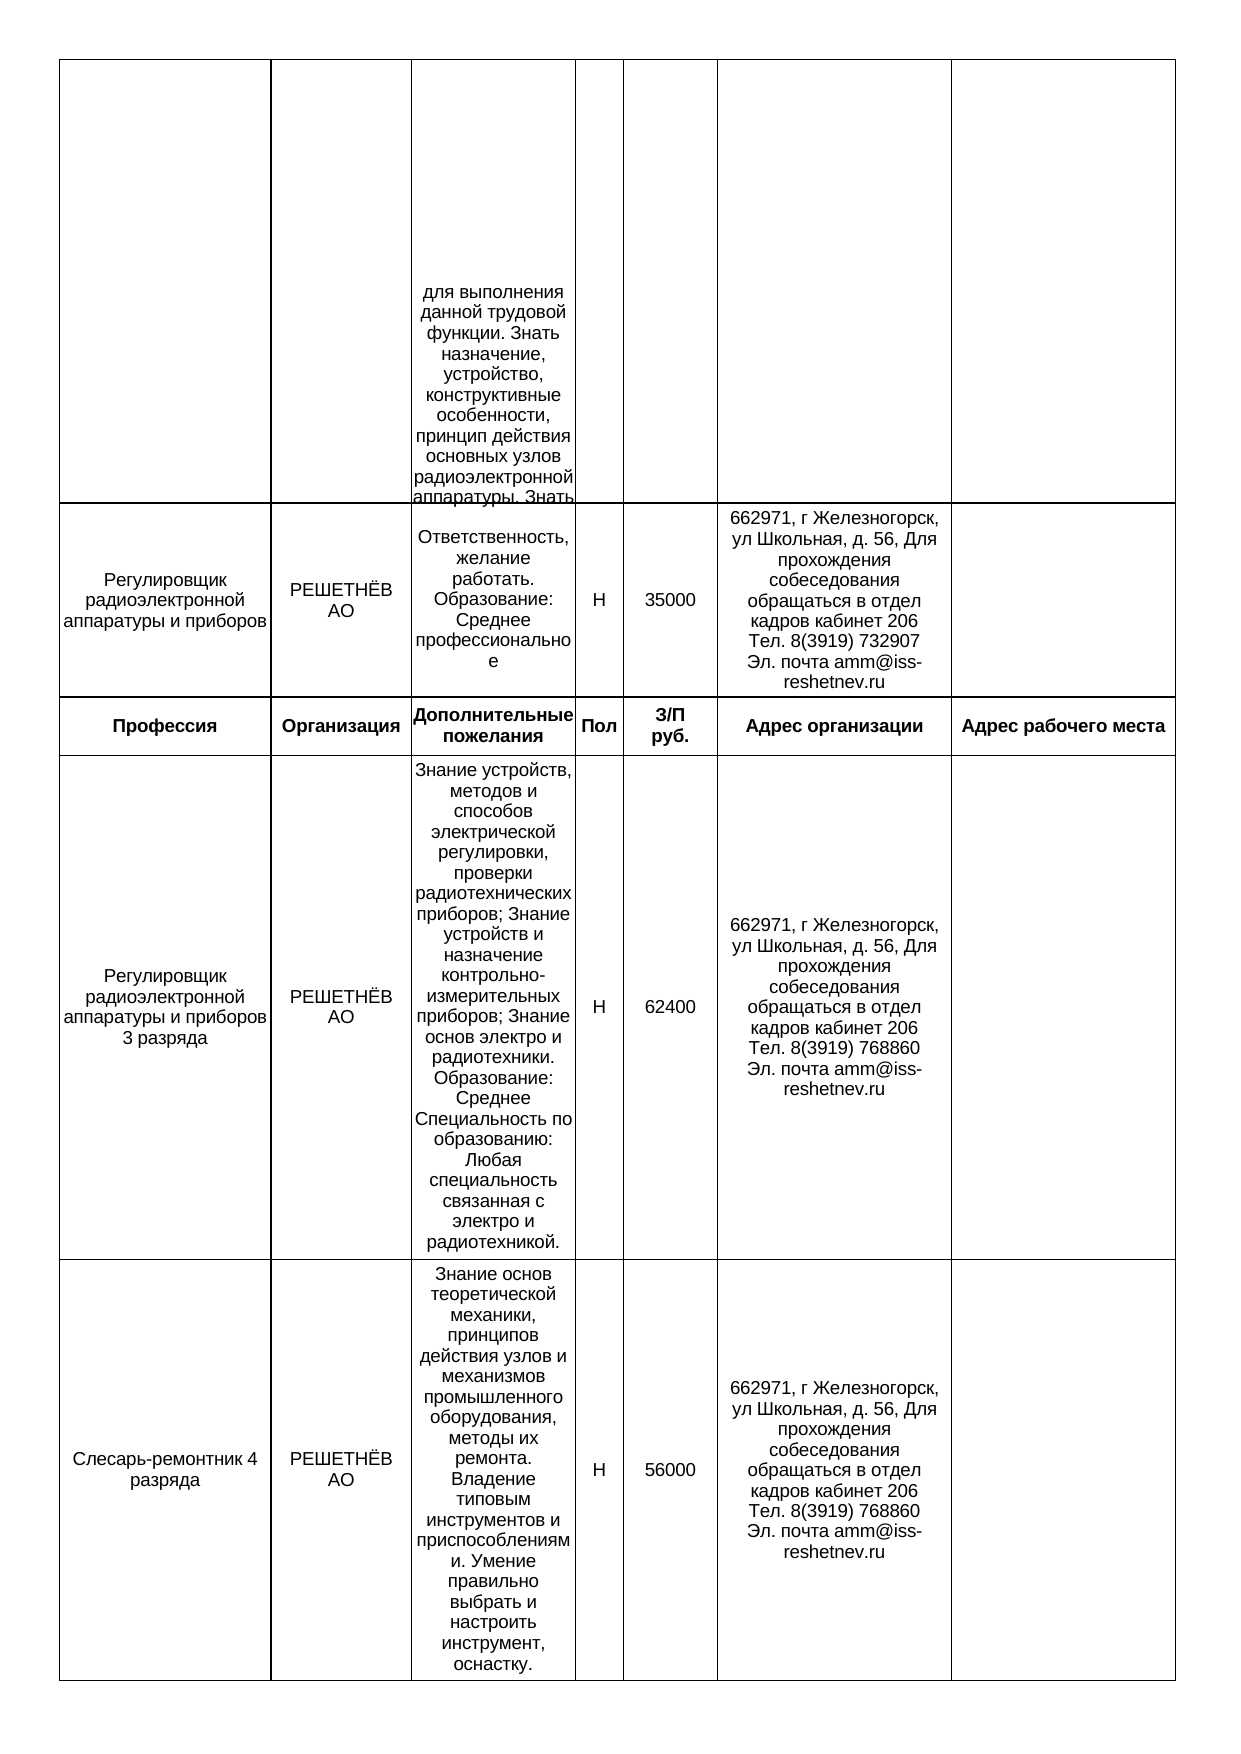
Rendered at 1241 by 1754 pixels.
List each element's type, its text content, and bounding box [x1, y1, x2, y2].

table_cell 62400 [624, 756, 717, 1259]
table_cell Адрес рабочего места [952, 698, 1175, 754]
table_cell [60, 1260, 270, 1680]
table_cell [718, 1260, 951, 1680]
table_cell Пол [576, 698, 623, 754]
table_cell Дополнительные пожелания [412, 698, 575, 754]
table_cell [952, 504, 1175, 696]
table_cell РЕШЕТНЁВ АО [272, 1260, 411, 1680]
table_cell Ответственность, желание работать. Образование: Среднее профессиональное [412, 504, 575, 696]
table_cell Знание устройств, методов и способов электрической регулировки, проверки радиотехнических приборов; Знание устройств и назначение контрольно-измерительных приборов; Знание основ электро и радиотехники. Образование: Среднее Специальность по образованию: Любая специальность связанная с электро и радиотехникой. [412, 756, 575, 1259]
table_cell Знание основ теоретической механики, принципов действия узлов и механизмов промышленного оборудования, методы их ремонта. Владение типовым инструментов и приспособлениями. Умение правильно выбрать и настроить инструмент, оснастку. [412, 1260, 575, 1680]
table_cell Н [576, 1260, 623, 1680]
table_cell Адрес организации [718, 698, 951, 754]
table_cell Организация [272, 698, 411, 754]
table_cell 35000 [624, 504, 717, 696]
table_cell РЕШЕТНЁВ АО [272, 504, 411, 696]
table_cell 56000 [624, 1260, 717, 1680]
table_cell Н [576, 756, 623, 1259]
table_cell Н [576, 504, 623, 696]
table_cell Профессия [60, 698, 270, 754]
table_cell З/П руб. [624, 698, 717, 754]
table_cell Регулировщик радиоэлектронной аппаратуры и приборов 3 разряда [60, 756, 270, 1259]
table_cell [952, 756, 1175, 1259]
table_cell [60, 504, 270, 696]
table_cell [952, 1260, 1175, 1680]
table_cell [718, 504, 951, 696]
table_cell РЕШЕТНЁВ АО [272, 756, 411, 1259]
